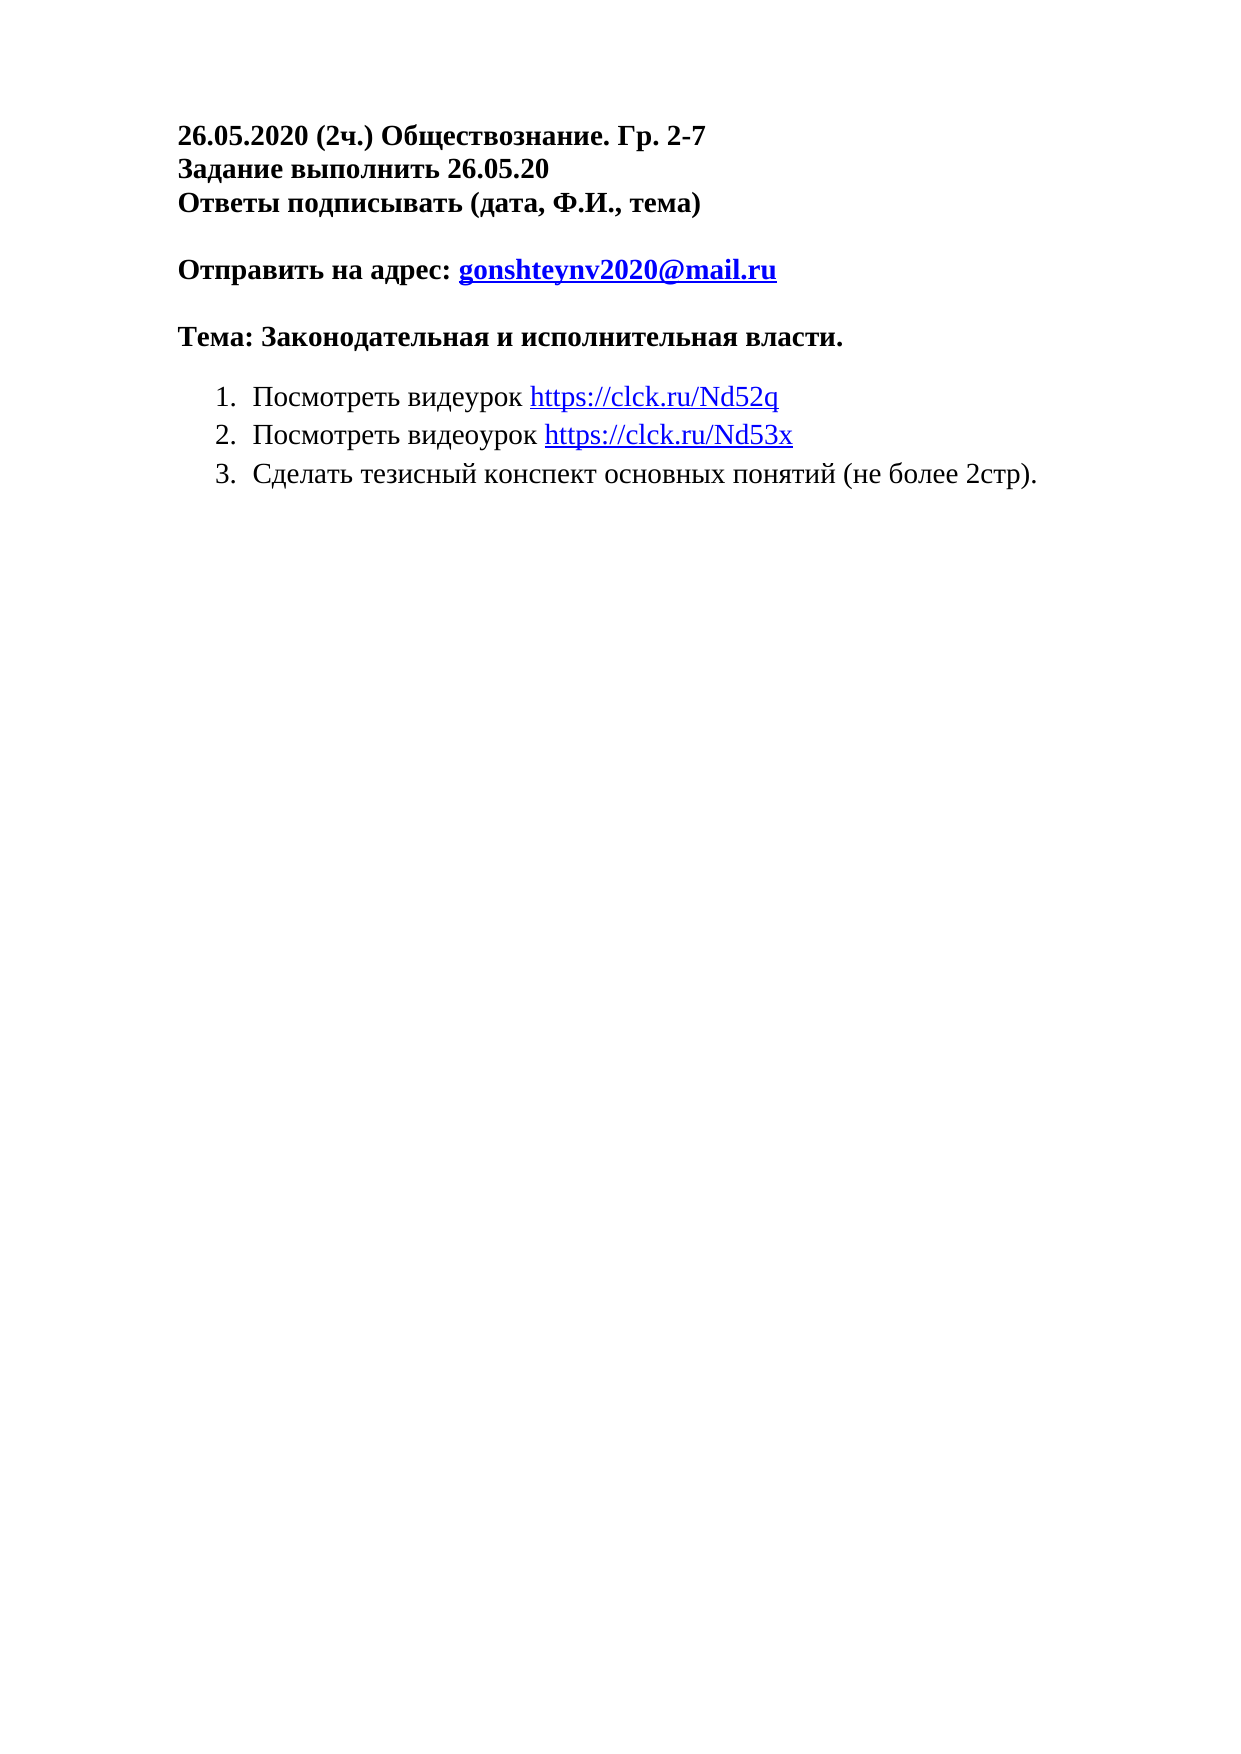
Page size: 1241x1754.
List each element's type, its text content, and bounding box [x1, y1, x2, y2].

text Отправить на адрес: gonshteynv2020@mail.ru [177, 252, 1152, 286]
list Посмотреть видеурок https://clck.ru/Nd52q [215, 379, 1152, 412]
list Сделать тезисный конспект основных понятий (не более 2стр). [215, 456, 1152, 489]
text 26.05.2020 (2ч.) Обществознание. Гр. 2-7 [177, 118, 1152, 152]
text Ответы подписывать (дата, Ф.И., тема) [177, 185, 1152, 219]
text Задание выполнить 26.05.20 [177, 152, 1152, 185]
text Тема: Законодательная и исполнительная власти. [177, 319, 1152, 353]
list Посмотреть видеоурок https://clck.ru/Nd53x [215, 417, 1152, 451]
